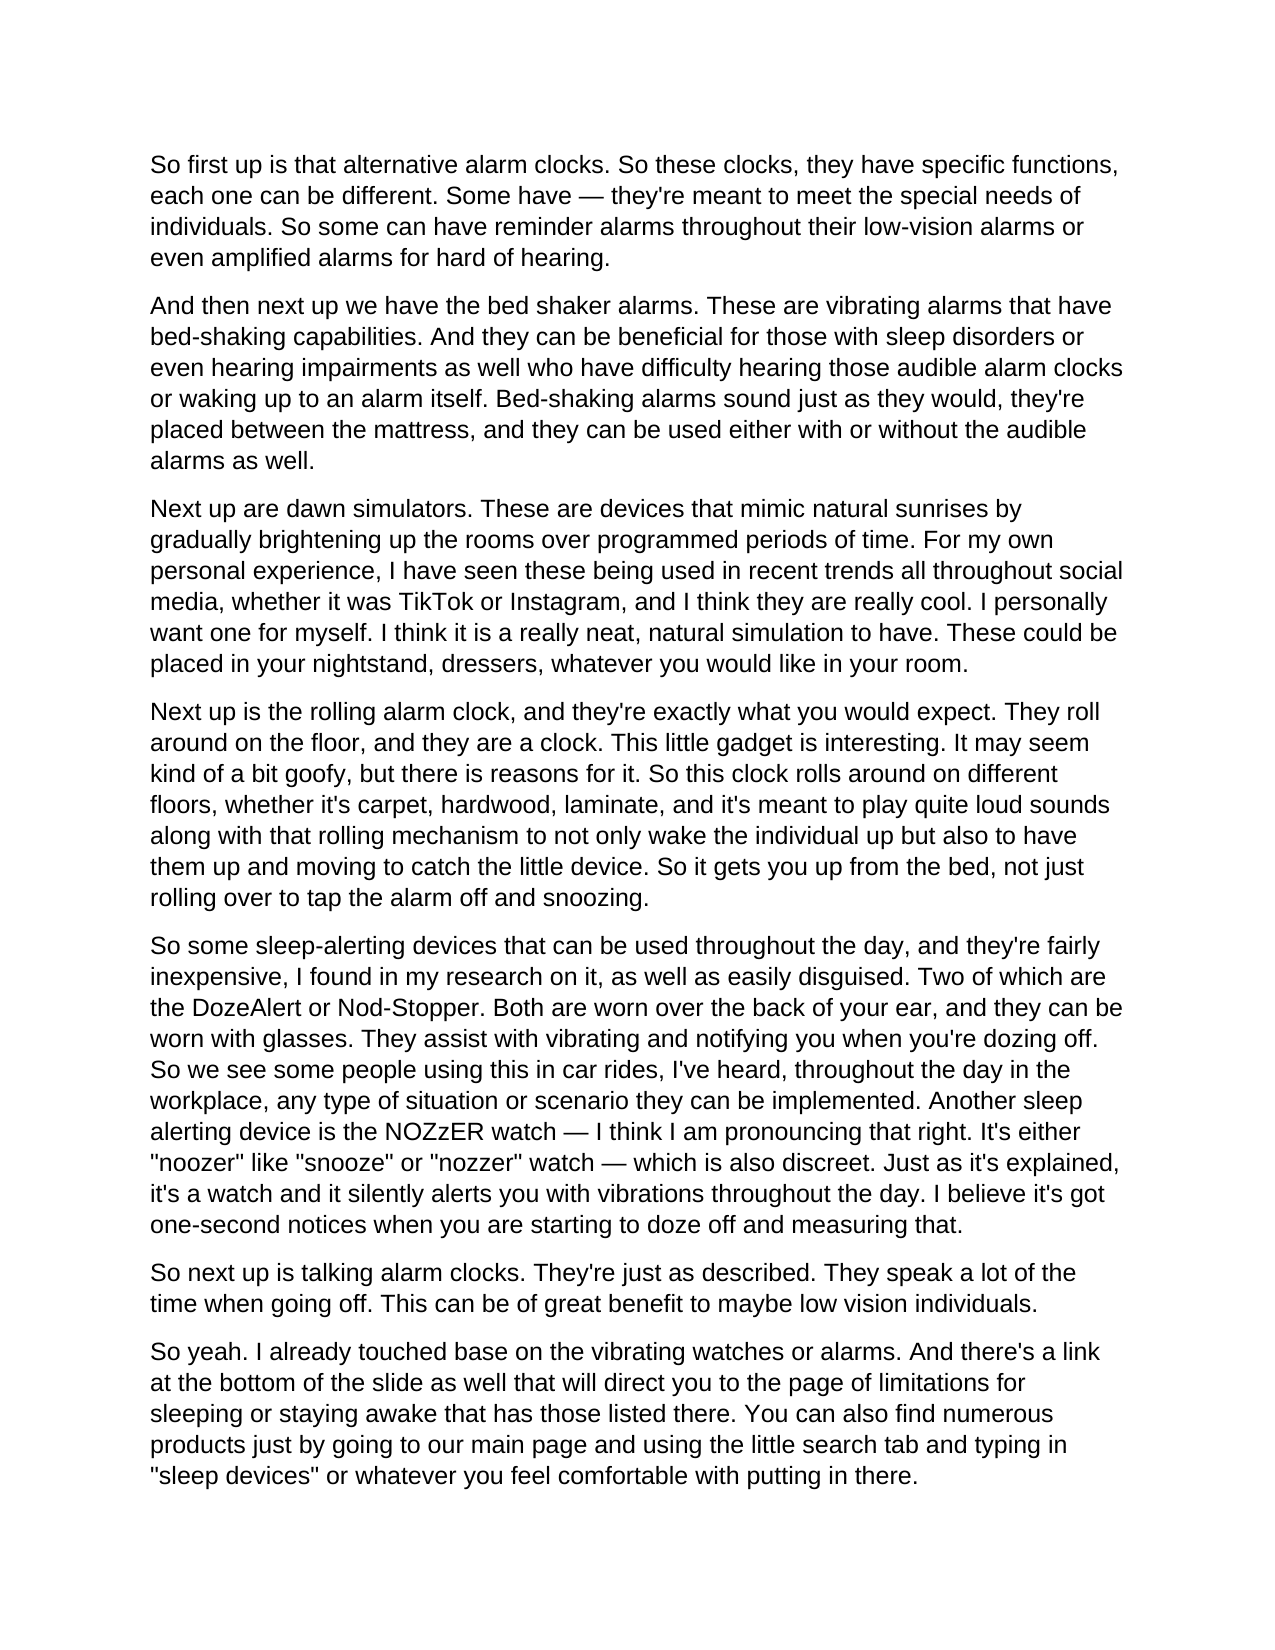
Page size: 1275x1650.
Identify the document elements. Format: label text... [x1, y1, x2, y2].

text So yeah. I already touched base on the vibrating watches or alarms. And there's a link at the bottom of the slide as well that will direct you to the page of limitations for sleeping or staying awake that has those listed there. You can also find numerous products just by going to our main page and using the little search tab and typing in "sleep devices" or whatever you feel comfortable with putting in there. [150, 1336, 1125, 1489]
text So first up is that alternative alarm clocks. So these clocks, they have specific functions, each one can be different. Some have — they're meant to meet the special needs of individuals. So some can have reminder alarms throughout their low-vision alarms or even amplified alarms for hard of hearing. [150, 150, 1125, 272]
text Next up is the rolling alarm clock, and they're exactly what you would expect. They roll around on the floor, and they are a clock. This little gadget is interesting. It may seem kind of a bit goofy, but there is reasons for it. So this clock rolls around on different floors, whether it's carpet, hardwood, laminate, and it's meant to play quite loud sounds along with that rolling mechanism to not only wake the individual up but also to have them up and moving to catch the little device. So it gets you up from the bed, not just rolling over to tap the alarm off and snoozing. [150, 697, 1125, 912]
text Next up are dawn simulators. These are devices that mimic natural sunrises by gradually brightening up the rooms over programmed periods of time. For my own personal experience, I have seen these being used in recent trends all throughout social media, whether it was TikTok or Instagram, and I think they are really cool. I personally want one for myself. I think it is a really neat, natural simulation to have. These could be placed in your nightstand, dressers, whatever you would like in your room. [150, 494, 1125, 678]
text And then next up we have the bed shaker alarms. These are vibrating alarms that have bed-shaking capabilities. And they can be beneficial for those with sleep disorders or even hearing impairments as well who have difficulty hearing those audible alarm clocks or waking up to an alarm itself. Bed-shaking alarms sound just as they would, they're placed between the mattress, and they can be used either with or without the audible alarms as well. [150, 291, 1125, 475]
text So some sleep-alerting devices that can be used throughout the day, and they're fairly inexpensive, I found in my research on it, as well as easily disguised. Two of which are the DozeAlert or Nod-Stopper. Both are worn over the back of your ear, and they can be worn with glasses. They assist with vibrating and notifying you when you're dozing off. So we see some people using this in car rides, I've heard, throughout the day in the workplace, any type of situation or scenario they can be implemented. Another sleep alerting device is the NOZzER watch — I think I am pronouncing that right. It's either "noozer" like "snooze" or "nozzer" watch — which is also discreet. Just as it's explained, it's a watch and it silently alerts you with vibrations throughout the day. I believe it's got one-second notices when you are starting to doze off and measuring that. [150, 931, 1125, 1239]
text So next up is talking alarm clocks. They're just as described. They speak a lot of the time when going off. This can be of great benefit to maybe low vision individuals. [150, 1258, 1125, 1317]
